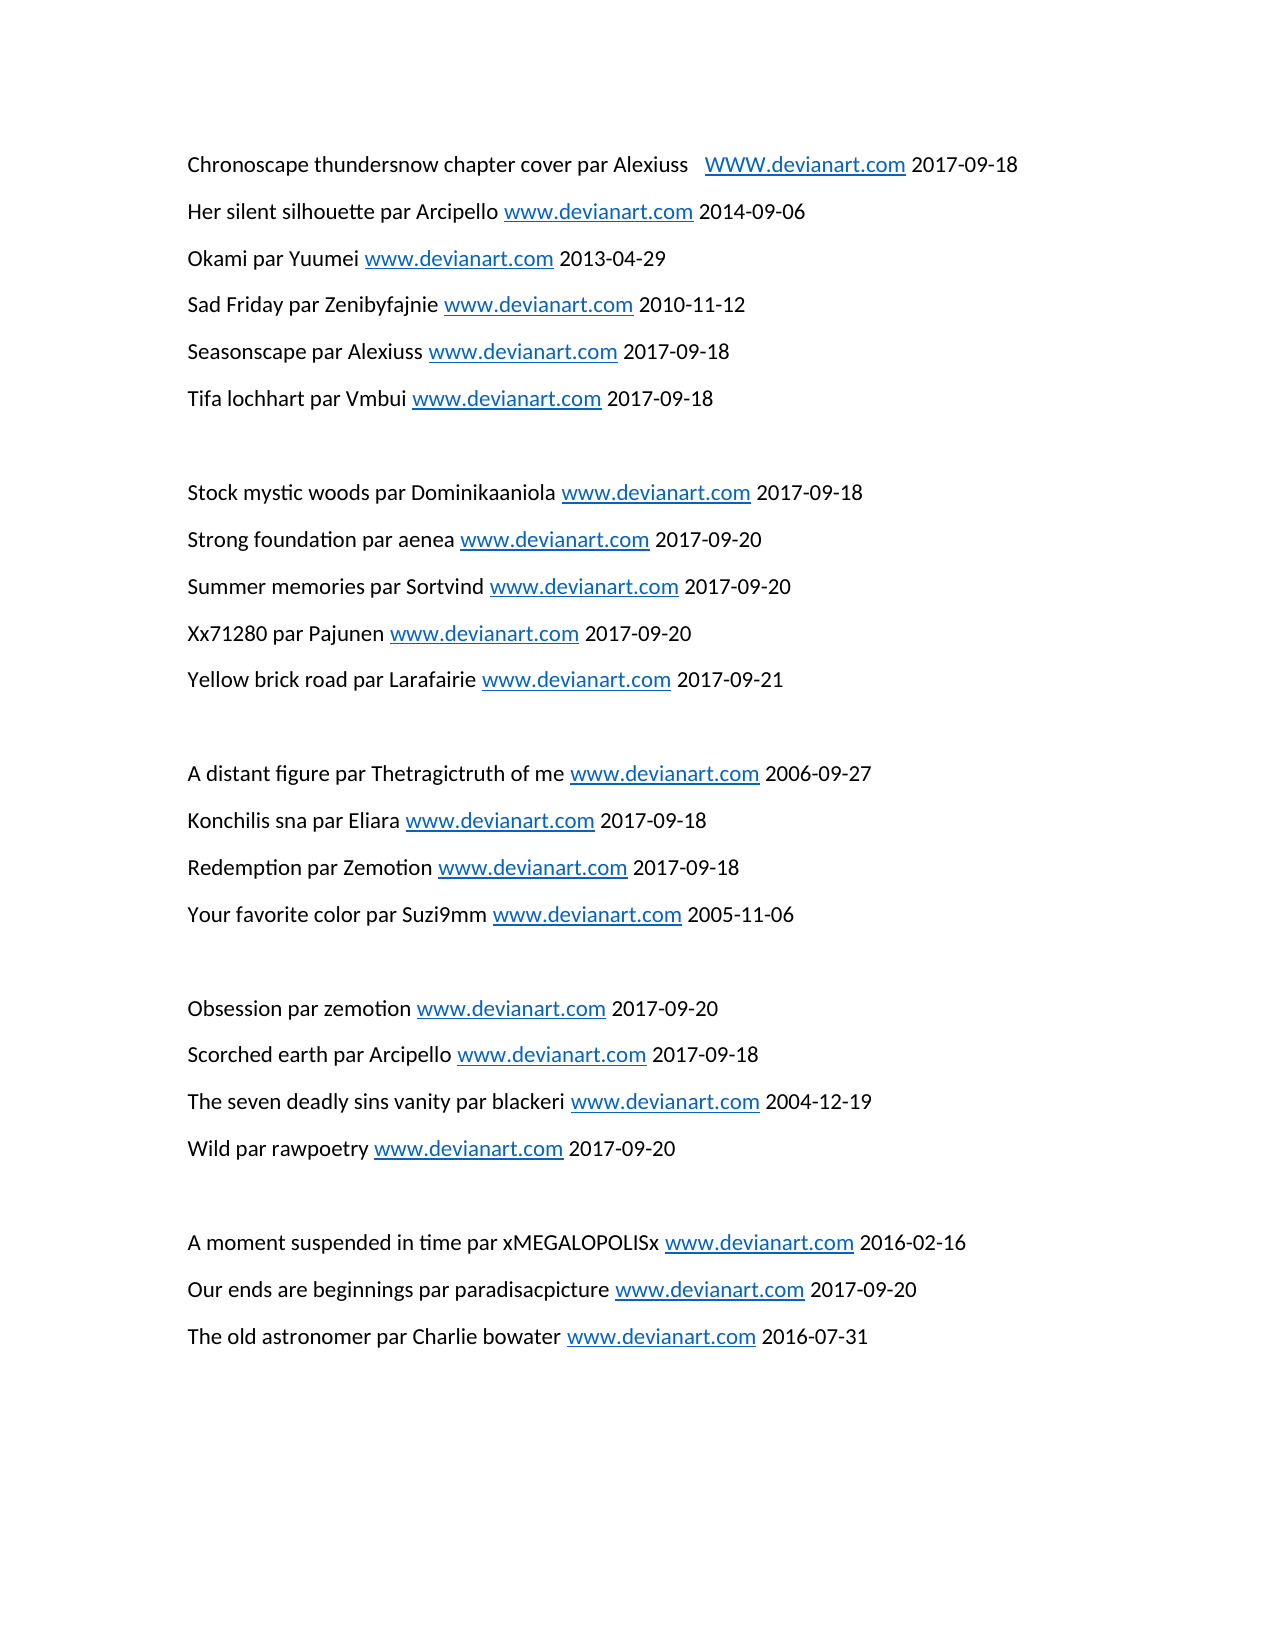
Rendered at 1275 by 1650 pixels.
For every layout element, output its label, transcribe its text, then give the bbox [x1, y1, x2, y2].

text Redemption par Zemotion www.devianart.com 2017-09-18 [187, 853, 1087, 881]
text A distant figure par Thetragictruth of me www.devianart.com 2006-09-27 [187, 759, 1087, 787]
text Stock mystic woods par Dominikaaniola www.devianart.com 2017-09-18 [187, 478, 1087, 506]
text Summer memories par Sortvind www.devianart.com 2017-09-20 [187, 572, 1087, 600]
text Xx71280 par Pajunen www.devianart.com 2017-09-20 [187, 619, 1087, 647]
text Scorched earth par Arcipello www.devianart.com 2017-09-18 [187, 1041, 1087, 1069]
text Konchilis sna par Eliara www.devianart.com 2017-09-18 [187, 806, 1087, 834]
text A moment suspended in time par xMEGALOPOLISx www.devianart.com 2016-02-16 [187, 1228, 1087, 1256]
text Her silent silhouette par Arcipello www.devianart.com 2014-09-06 [187, 197, 1087, 225]
text Okami par Yuumei www.devianart.com 2013-04-29 [187, 244, 1087, 272]
text Your favorite color par Suzi9mm www.devianart.com 2005-11-06 [187, 900, 1087, 928]
text Tifa lochhart par Vmbui www.devianart.com 2017-09-18 [187, 384, 1087, 412]
text The seven deadly sins vanity par blackeri www.devianart.com 2004-12-19 [187, 1087, 1087, 1116]
text Chronoscape thundersnow chapter cover par Alexiuss WWW.devianart.com 2017-09-18 [187, 150, 1087, 178]
text Wild par rawpoetry www.devianart.com 2017-09-20 [187, 1134, 1087, 1162]
text Strong foundation par aenea www.devianart.com 2017-09-20 [187, 525, 1087, 553]
text Seasonscape par Alexiuss www.devianart.com 2017-09-18 [187, 337, 1087, 366]
text Sad Friday par Zenibyfajnie www.devianart.com 2010-11-12 [187, 291, 1087, 319]
text Yellow brick road par Larafairie www.devianart.com 2017-09-21 [187, 666, 1087, 694]
text The old astronomer par Charlie bowater www.devianart.com 2016-07-31 [187, 1322, 1087, 1350]
text Obsession par zemotion www.devianart.com 2017-09-20 [187, 994, 1087, 1022]
text Our ends are beginnings par paradisacpicture www.devianart.com 2017-09-20 [187, 1275, 1087, 1303]
